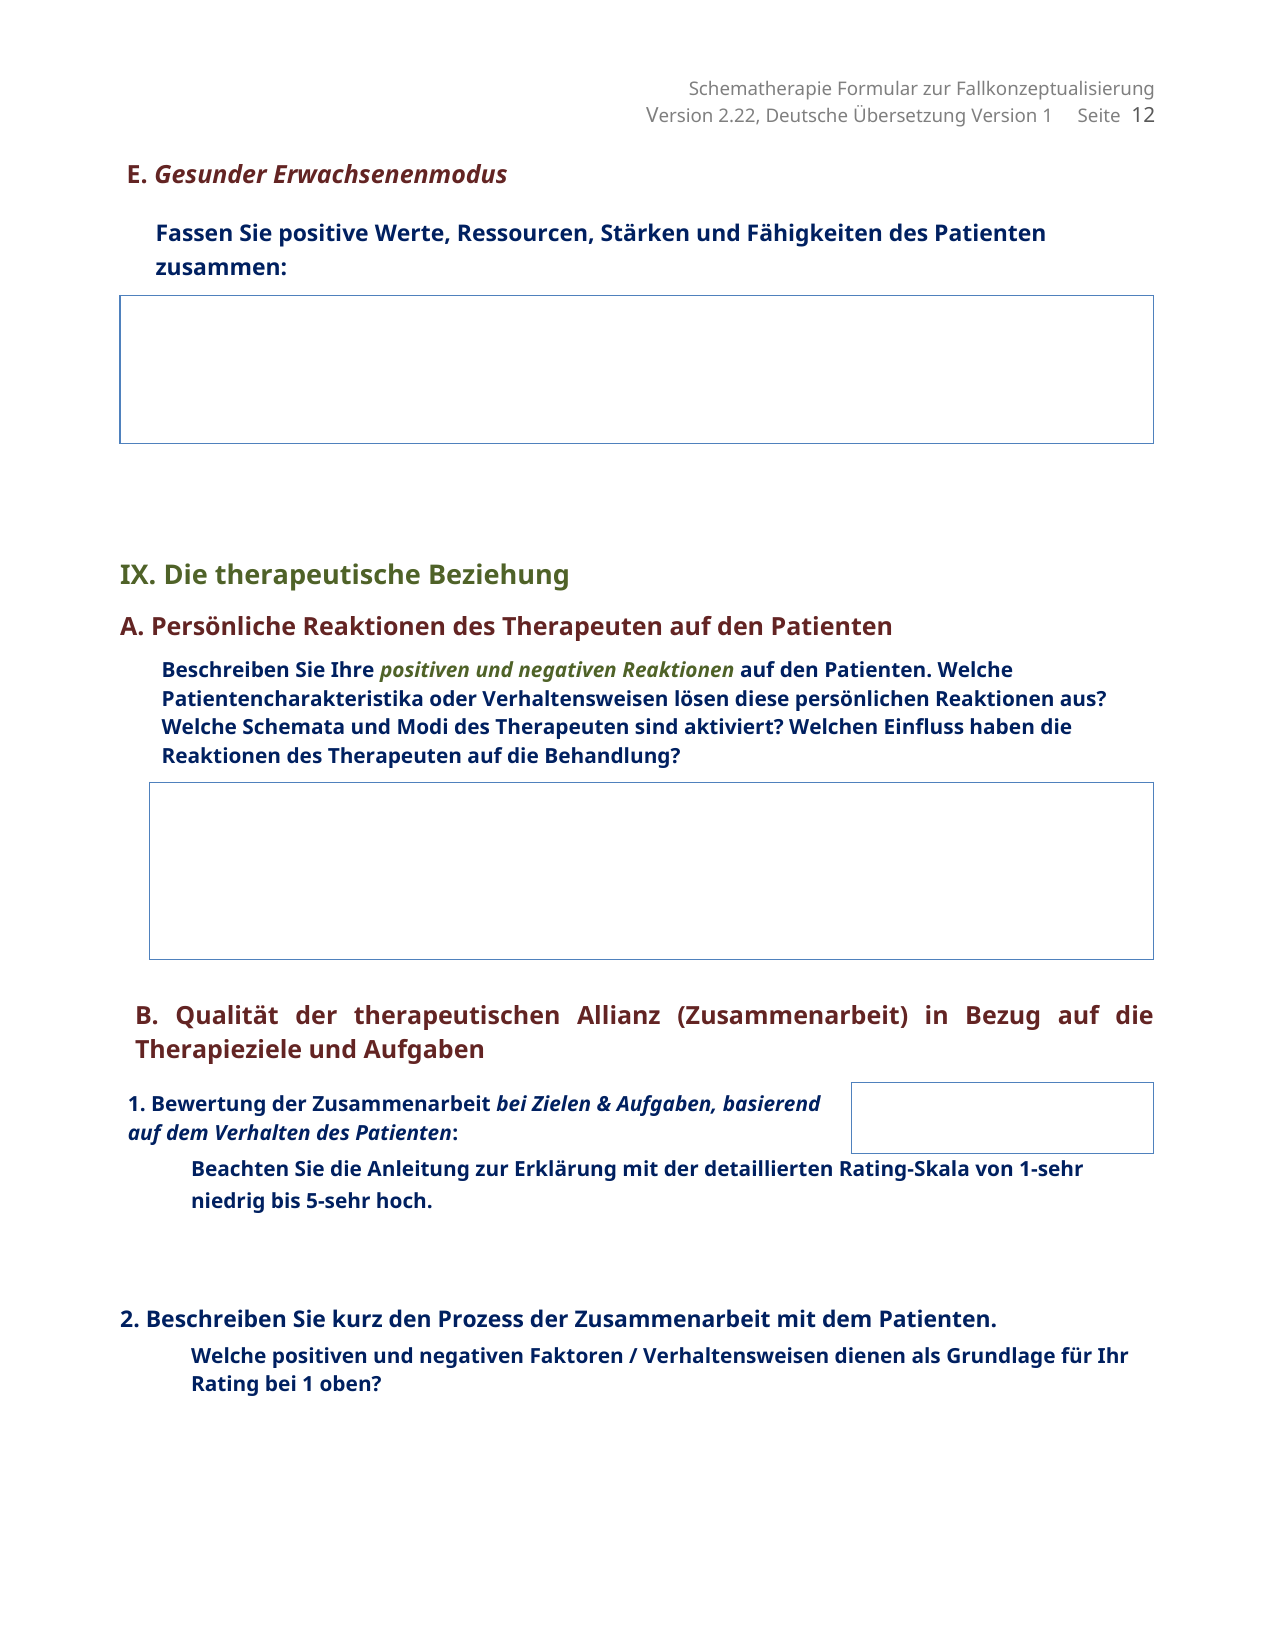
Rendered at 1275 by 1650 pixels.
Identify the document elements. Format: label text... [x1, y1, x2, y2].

table_header 1. Bewertung der Zusammenarbeit bei Zielen & Aufgaben, basierend auf dem Verhalten des Patienten: [116, 1082, 851, 1153]
text IX. Die therapeutische Beziehung [120, 555, 1155, 592]
text 2. Beschreiben Sie kurz den Prozess der Zusammenarbeit mit dem Patienten. [120, 1303, 1155, 1334]
table_header [121, 296, 1153, 442]
table_header [852, 1083, 1153, 1153]
text E. Gesunder Erwachsenenmodus [120, 157, 1155, 191]
text Welche positiven und negativen Faktoren / Verhaltensweisen dienen als Grundlage für Ihr Rating bei 1 oben? [191, 1341, 1155, 1398]
table_header [150, 783, 1153, 959]
text B. Qualität der therapeutischen Allianz (Zusammenarbeit) in Bezug auf die Therapieziele und Aufgaben [135, 997, 1155, 1066]
text A. Persönliche Reaktionen des Therapeuten auf den Patienten [120, 609, 1155, 643]
text Beachten Sie die Anleitung zur Erklärung mit der detaillierten Rating-Skala von 1-sehr niedrig bis 5-sehr hoch. [191, 1154, 1155, 1216]
text Beschreiben Sie Ihre positiven und negativen Reaktionen auf den Patienten. Welche Patientencharakteristika oder Verhaltensweisen lösen diese persönlichen Reaktionen aus? Welche Schemata und Modi des Therapeuten sind aktiviert? Welchen Einfluss haben die Reaktionen des Therapeuten auf die Behandlung? [161, 655, 1155, 769]
text Fassen Sie positive Werte, Ressourcen, Stärken und Fähigkeiten des Patienten zusammen: [155, 217, 1155, 282]
